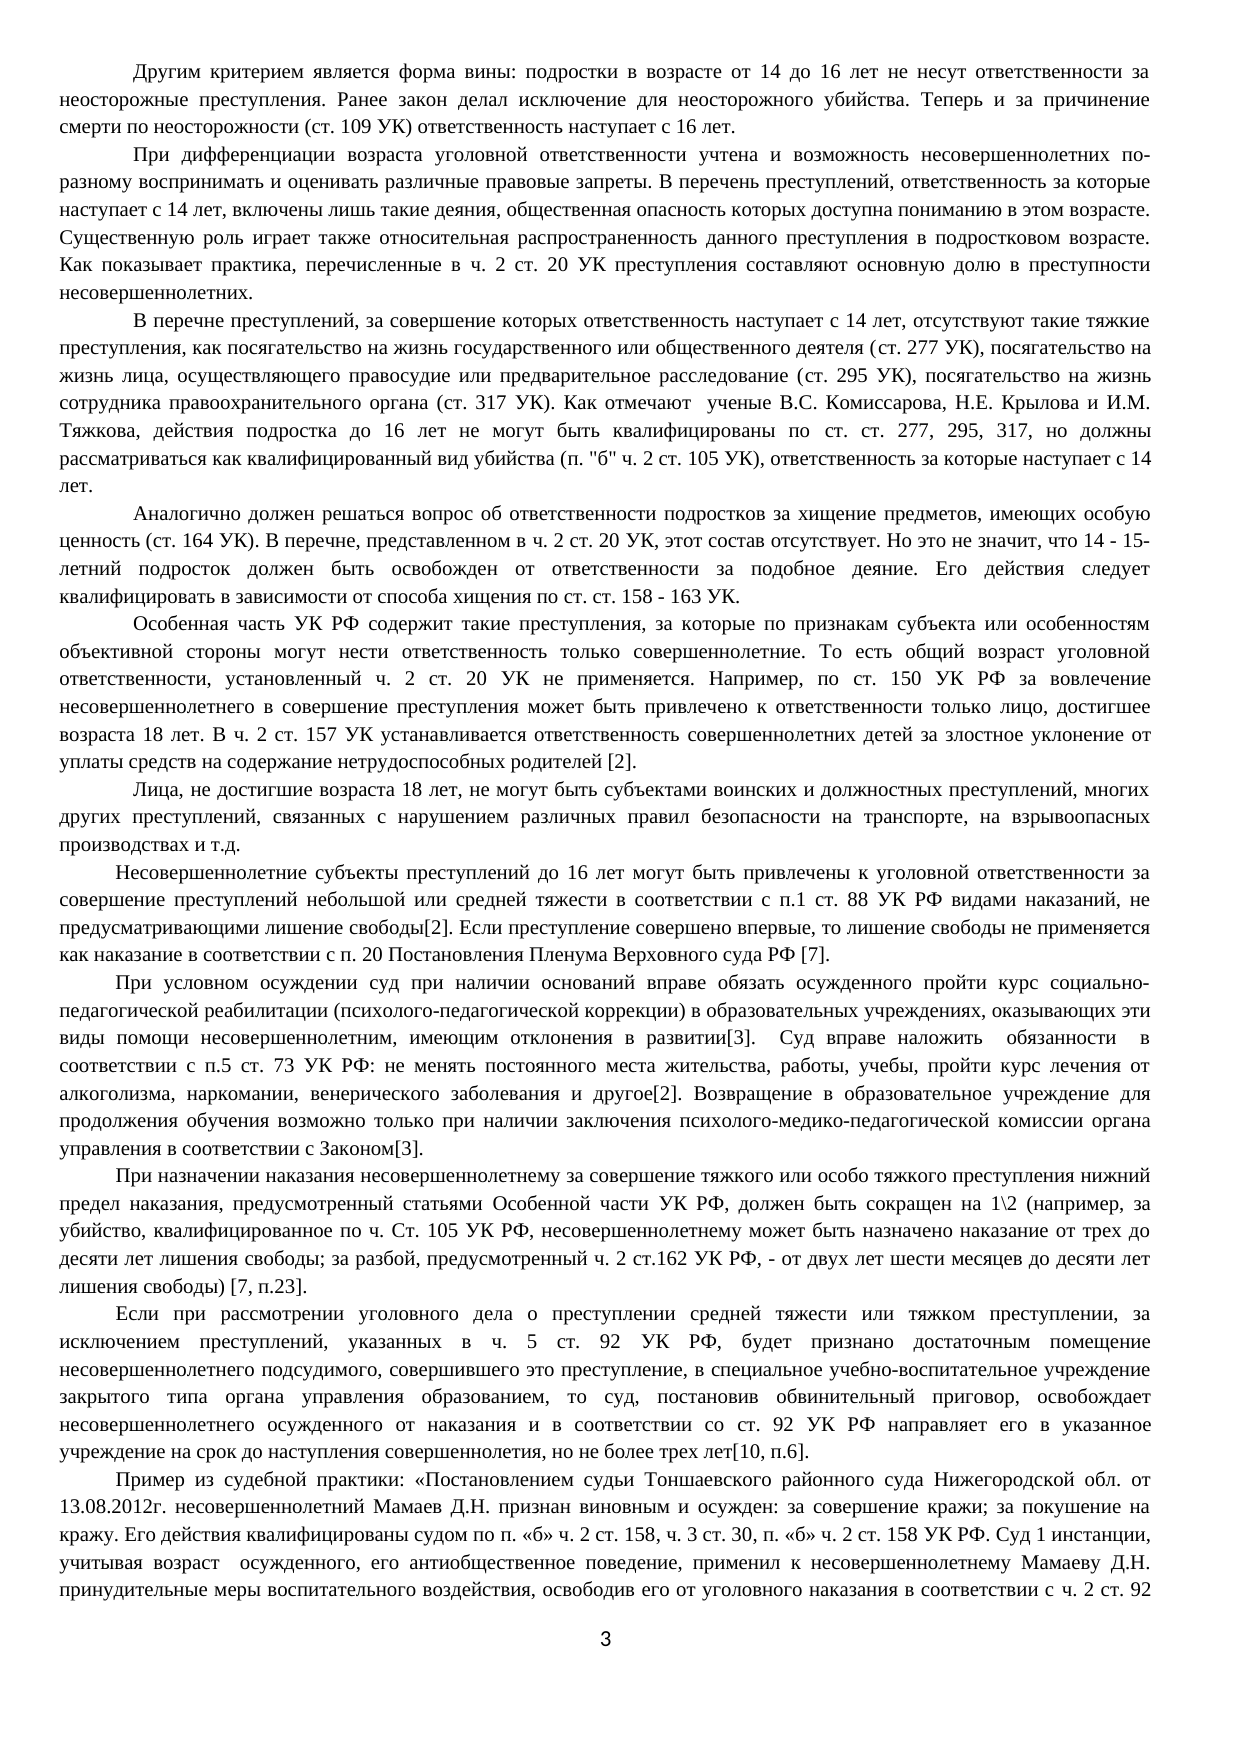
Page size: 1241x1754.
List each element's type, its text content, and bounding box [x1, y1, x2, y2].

text В перечне преступлений, за совершение которых ответственность наступает с 14 лет, отсутствуют такие тяжкие преступления, как посягательство на жизнь государственного или общественного деятеля (ст. 277 УК), посягательство на жизнь лица, осуществляющего правосудие или предварительное расследование (ст. 295 УК), посягательство на жизнь сотрудника правоохранительного органа (ст. 317 УК). Как отмечают ученые В.С. Комиссарова, Н.Е. Крылова и И.М. Тяжкова, действия подростка до 16 лет не могут быть квалифицированы по ст. ст. 277, 295, 317, но должны рассматриваться как квалифицированный вид убийства (п. "б" ч. 2 ст. 105 УК), ответственность за которые наступает с 14 лет. [59, 307, 1152, 497]
text Аналогично должен решаться вопрос об ответственности подростков за хищение предметов, имеющих особую ценность (ст. 164 УК). В перечне, представленном в ч. 2 ст. 20 УК, этот состав отсутствует. Но это не значит, что 14 - 15-летний подросток должен быть освобожден от ответственности за подобное деяние. Его действия следует квалифицировать в зависимости от способа хищения по ст. ст. 158 - 163 УК. [59, 501, 1152, 608]
text Особенная часть УК РФ содержит такие преступления, за которые по признакам субъекта или особенностям объективной стороны могут нести ответственность только совершеннолетние. То есть общий возраст уголовной ответственности, установленный ч. 2 ст. 20 УК не применяется. Например, по ст. 150 УК РФ за вовлечение несовершеннолетнего в совершение преступления может быть привлечено к ответственности только лицо, достигшее возраста 18 лет. В ч. 2 ст. 157 УК устанавливается ответственность совершеннолетних детей за злостное уклонение от уплаты средств на содержание нетрудоспособных родителей [2]. [59, 611, 1152, 773]
text Лица, не достигшие возраста 18 лет, не могут быть субъектами воинских и должностных преступлений, многих других преступлений, связанных с нарушением различных правил безопасности на транспорте, на взрывоопасных производствах и т.д. [59, 777, 1152, 856]
text При дифференциации возраста уголовной ответственности учтена и возможность несовершеннолетних по-разному воспринимать и оценивать различные правовые запреты. В перечень преступлений, ответственность за которые наступает с 14 лет, включены лишь такие деяния, общественная опасность которых доступна пониманию в этом возрасте. Существенную роль играет также относительная распространенность данного преступления в подростковом возрасте. Как показывает практика, перечисленные в ч. 2 ст. 20 УК преступления составляют основную долю в преступности несовершеннолетних. [59, 142, 1152, 304]
text При условном осуждении суд при наличии оснований вправе обязать осужденного пройти курс социально-педагогической реабилитации (психолого-педагогической коррекции) в образовательных учреждениях, оказывающих эти виды помощи несовершеннолетним, имеющим отклонения в развитии[3]. Суд вправе наложить обязанности в соответствии с п.5 ст. 73 УК РФ: не менять постоянного места жительства, работы, учебы, пройти курс лечения от алкоголизма, наркомании, венерического заболевания и другое[2]. Возвращение в образовательное учреждение для продолжения обучения возможно только при наличии заключения психолого-медико-педагогической комиссии органа управления в соответствии с Законом[3]. [59, 970, 1152, 1160]
text Другим критерием является форма вины: подростки в возрасте от 14 до 16 лет не несут ответственности за неосторожные преступления. Ранее закон делал исключение для неосторожного убийства. Теперь и за причинение смерти по неосторожности (ст. 109 УК) ответственность наступает с 16 лет. [59, 59, 1152, 138]
text Если при рассмотрении уголовного дела о преступлении средней тяжести или тяжком преступлении, за исключением преступлений, указанных в ч. 5 ст. 92 УК РФ, будет признано достаточным помещение несовершеннолетнего подсудимого, совершившего это преступление, в специальное учебно-воспитательное учреждение закрытого типа органа управления образованием, то суд, постановив обвинительный приговор, освобождает несовершеннолетнего осужденного от наказания и в соответствии со ст. 92 УК РФ направляет его в указанное учреждение на срок до наступления совершеннолетия, но не более трех лет[10, п.6]. [59, 1301, 1152, 1463]
text Несовершеннолетние субъекты преступлений до 16 лет могут быть привлечены к уголовной ответственности за совершение преступлений небольшой или средней тяжести в соответствии с п.1 ст. 88 УК РФ видами наказаний, не предусматривающими лишение свободы[2]. Если преступление совершено впервые, то лишение свободы не применяется как наказание в соответствии с п. 20 Постановления Пленума Верховного суда РФ [7]. [59, 859, 1152, 966]
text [59, 1467, 1152, 1601]
text При назначении наказания несовершеннолетнему за совершение тяжкого или особо тяжкого преступления нижний предел наказания, предусмотренный статьями Особенной части УК РФ, должен быть сокращен на 1\2 (например, за убийство, квалифицированное по ч. Ст. 105 УК РФ, несовершеннолетнему может быть назначено наказание от трех до десяти лет лишения свободы; за разбой, предусмотренный ч. 2 ст.162 УК РФ, - от двух лет шести месяцев до десяти лет лишения свободы) [7, п.23]. [59, 1163, 1152, 1298]
